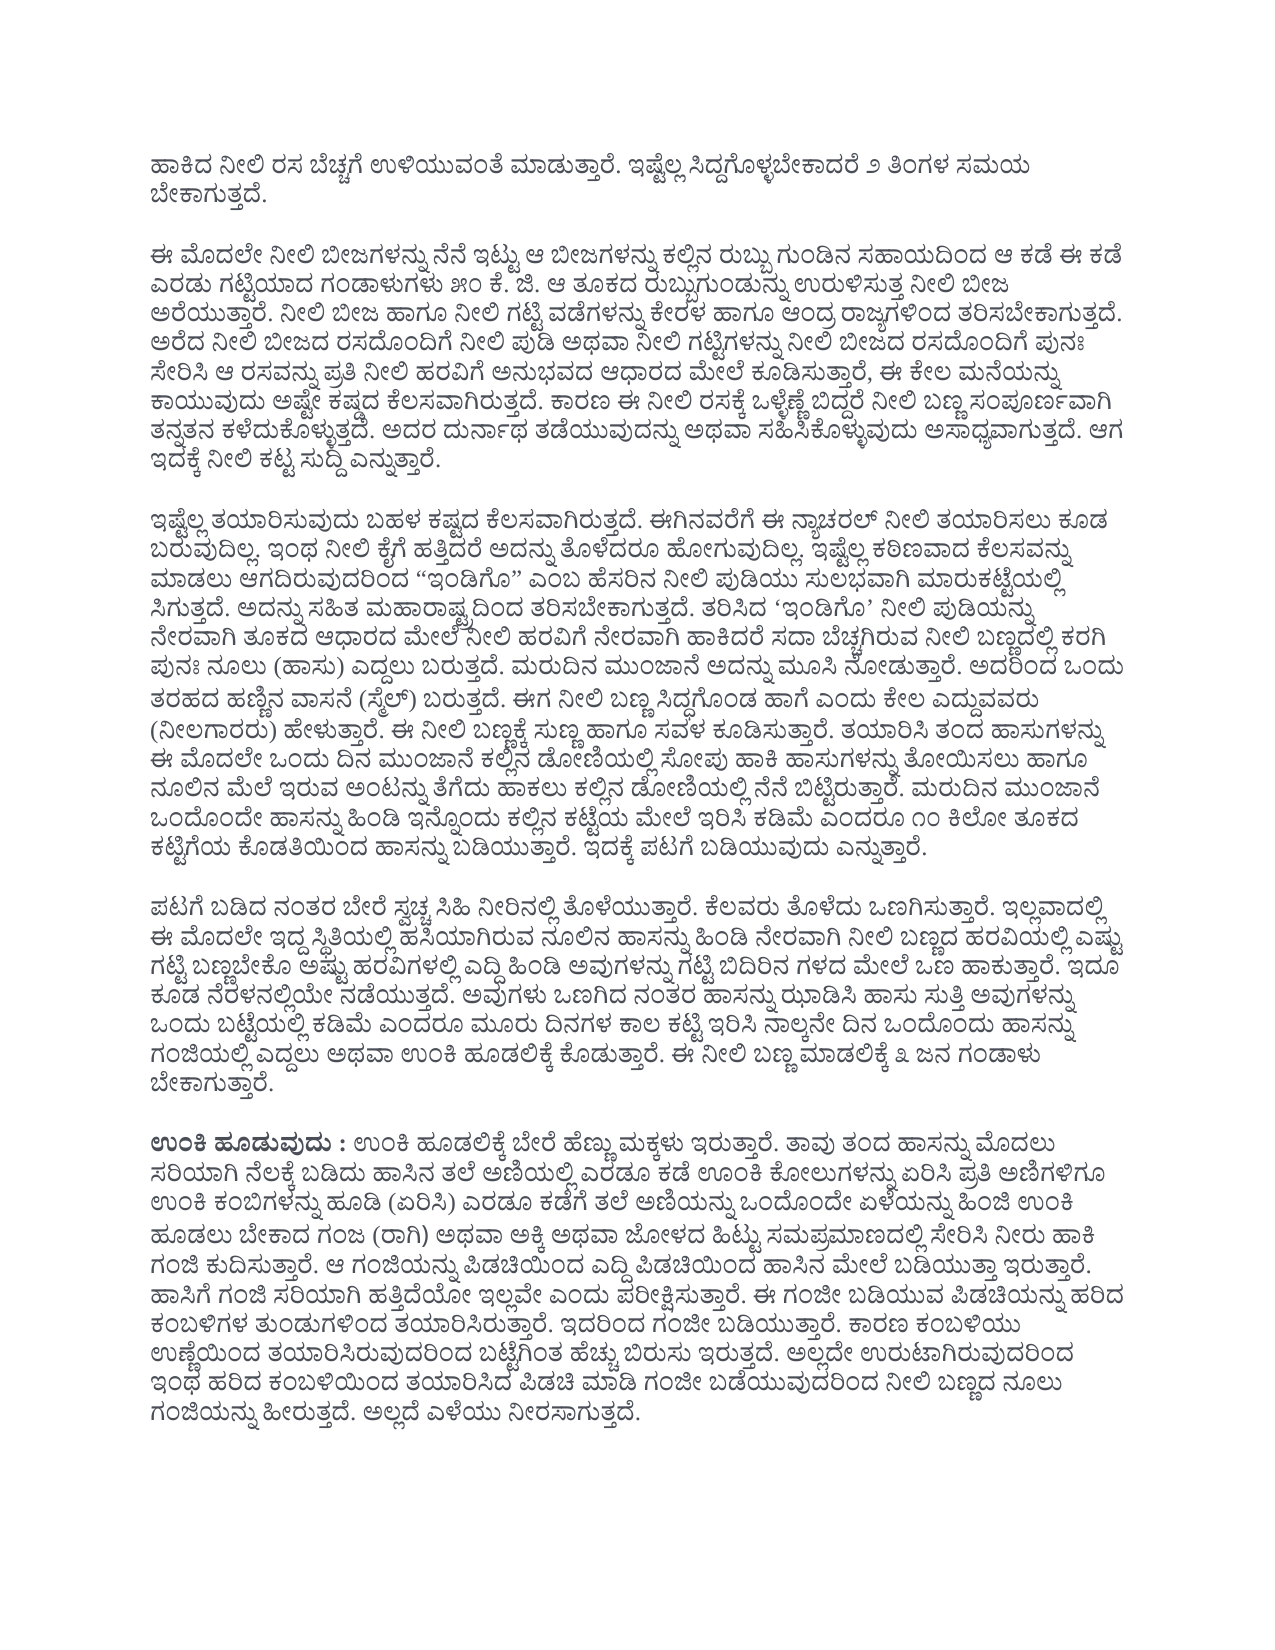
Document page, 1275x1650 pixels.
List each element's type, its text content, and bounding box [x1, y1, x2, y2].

text ಈ ಮೊದಲೇ ನೀಲಿ ಬೀಜಗಳನ್ನು ನೆನೆ ಇಟ್ಟು ಆ ಬೀಜಗಳನ್ನು ಕಲ್ಲಿನ ರುಬ್ಬು ಗುಂಡಿನ ಸಹಾಯದಿಂದ ಆ ಕಡೆ ಈ ಕಡೆ ಎರಡು ಗಟ್ಟಿಯಾದ ಗಂಡಾಳುಗಳು ೫೦ ಕೆ. ಜಿ. ಆ ತೂಕದ ರುಬ್ಬುಗುಂಡುನ್ನು ಉರುಳಿಸುತ್ತ ನೀಲಿ ಬೀಜ ಅರೆಯುತ್ತಾರೆ. ನೀಲಿ ಬೀಜ ಹಾಗೂ ನೀಲಿ ಗಟ್ಟಿ ವಡೆಗಳನ್ನು ಕೇರಳ ಹಾಗೂ ಆಂದ್ರ ರಾಜ್ಯಗಳಿಂದ ತರಿಸಬೇಕಾಗುತ್ತದೆ. ಅರೆದ ನೀಲಿ ಬೀಜದ ರಸದೊಂದಿಗೆ ನೀಲಿ ಪುಡಿ ಅಥವಾ ನೀಲಿ ಗಟ್ಟಿಗಳನ್ನು ನೀಲಿ ಬೀಜದ ರಸದೊಂದಿಗೆ ಪುನಃ ಸೇರಿಸಿ ಆ ರಸವನ್ನು ಪ್ರತಿ ನೀಲಿ ಹರವಿಗೆ ಅನುಭವದ ಆಧಾರದ ಮೇಲೆ ಕೂಡಿಸುತ್ತಾರೆ, ಈ ಕೇಲ ಮನೆಯನ್ನು ಕಾಯುವುದು ಅಷ್ಟೇ ಕಷ್ಡದ ಕೆಲಸವಾಗಿರುತ್ತದೆ. ಕಾರಣ ಈ ನೀಲಿ ರಸಕ್ಕೆ ಒಳ್ಳೆಣ್ಣೆ ಬಿದ್ದರೆ ನೀಲಿ ಬಣ್ಣ ಸಂಪೂರ್ಣವಾಗಿ ತನ್ನತನ ಕಳೆದುಕೊಳ್ಳುತ್ತದೆ. ಅದರ ದುರ್ನಾಥ ತಡೆಯುವುದನ್ನು ಅಥವಾ ಸಹಿಸಿಕೊಳ್ಳುವುದು ಅಸಾಧ್ಯವಾಗುತ್ತದೆ. ಆಗ ಇದಕ್ಕೆ ನೀಲಿ ಕಟ್ಟ ಸುದ್ದಿ ಎನ್ನುತ್ತಾರೆ. [150, 240, 1125, 474]
text ಇಷ್ಟೆಲ್ಲ ತಯಾರಿಸುವುದು ಬಹಳ ಕಷ್ಟದ ಕೆಲಸವಾಗಿರುತ್ತದೆ. ಈಗಿನವರೆಗೆ ಈ ನ್ಯಾಚರಲ್‌ ನೀಲಿ ತಯಾರಿಸಲು ಕೂಡ ಬರುವುದಿಲ್ಲ. ಇಂಥ ನೀಲಿ ಕೈಗೆ ಹತ್ತಿದರೆ ಅದನ್ನು ತೊಳೆದರೂ ಹೋಗುವುದಿಲ್ಲ. ಇಷ್ಟೆಲ್ಲ ಕಠಿಣವಾದ ಕೆಲಸವನ್ನು ಮಾಡಲು ಆಗದಿರುವುದರಿಂದ “ಇಂಡಿಗೊ” ಎಂಬ ಹೆಸರಿನ ನೀಲಿ ಪುಡಿಯು ಸುಲಭವಾಗಿ ಮಾರುಕಟ್ಟೆಯಲ್ಲಿ ಸಿಗುತ್ತದೆ. ಅದನ್ನು ಸಹಿತ ಮಹಾರಾಷ್ಟ್ರದಿಂದ ತರಿಸಬೇಕಾಗುತ್ತದೆ. ತರಿಸಿದ ‘ಇಂಡಿಗೊ’ ನೀಲಿ ಪುಡಿಯನ್ನು ನೇರವಾಗಿ ತೂಕದ ಆಧಾರದ ಮೇಲೆ ನೀಲಿ ಹರವಿಗೆ ನೇರವಾಗಿ ಹಾಕಿದರೆ ಸದಾ ಬೆಚ್ಚಗಿರುವ ನೀಲಿ ಬಣ್ಣದಲ್ಲಿ ಕರಗಿ ಪುನಃ ನೂಲು (ಹಾಸು) ಎದ್ದಲು ಬರುತ್ತದೆ. ಮರುದಿನ ಮುಂಜಾನೆ ಅದನ್ನು ಮೂಸಿ ನೋಡುತ್ತಾರೆ. ಅದರಿಂದ ಒಂದು ತರಹದ ಹಣ್ಣಿನ ವಾಸನೆ (ಸ್ಮೆಲ್‌) ಬರುತ್ತದೆ. ಈಗ ನೀಲಿ ಬಣ್ಣ ಸಿದ್ಧಗೊಂಡ ಹಾಗೆ ಎಂದು ಕೇಲ ಎದ್ದುವವರು (ನೀಲಗಾರರು) ಹೇಳುತ್ತಾರೆ. ಈ ನೀಲಿ ಬಣ್ಣಕ್ಕೆ ಸುಣ್ಣ ಹಾಗೂ ಸವಳ ಕೂಡಿಸುತ್ತಾರೆ. ತಯಾರಿಸಿ ತಂದ ಹಾಸುಗಳನ್ನು ಈ ಮೊದಲೇ ಒಂದು ದಿನ ಮುಂಜಾನೆ ಕಲ್ಲಿನ ಡೋಣಿಯಲ್ಲಿ ಸೋಪು ಹಾಕಿ ಹಾಸುಗಳನ್ನು ತೋಯಿಸಲು ಹಾಗೂ ನೂಲಿನ ಮೆಲೆ ಇರುವ ಅಂಟನ್ನು ತೆಗೆದು ಹಾಕಲು ಕಲ್ಲಿನ ಡೋಣಿಯಲ್ಲಿ ನೆನೆ ಬಿಟ್ಟಿರುತ್ತಾರೆ. ಮರುದಿನ ಮುಂಜಾನೆ ಒಂದೊಂದೇ ಹಾಸನ್ನು ಹಿಂಡಿ ಇನ್ನೊಂದು ಕಲ್ಲಿನ ಕಟ್ಟೆಯ ಮೇಲೆ ಇರಿಸಿ ಕಡಿಮೆ ಎಂದರೂ ೧೦ ಕಿಲೋ ತೂಕದ ಕಟ್ಟಿಗೆಯ ಕೊಡತಿಯಿಂದ ಹಾಸನ್ನು ಬಡಿಯುತ್ತಾರೆ. ಇದಕ್ಕೆ ಪಟಗೆ ಬಡಿಯುವುದು ಎನ್ನುತ್ತಾರೆ. [150, 505, 1125, 861]
text ಪಟಗೆ ಬಡಿದ ನಂತರ ಬೇರೆ ಸ್ವಚ್ಚ ಸಿಹಿ ನೀರಿನಲ್ಲಿ ತೊಳೆಯುತ್ತಾರೆ. ಕೆಲವರು ತೊಳೆದು ಒಣಗಿಸುತ್ತಾರೆ. ಇಲ್ಲವಾದಲ್ಲಿ ಈ ಮೊದಲೇ ಇದ್ದ ಸ್ಥಿತಿಯಲ್ಲಿ ಹಸಿಯಾಗಿರುವ ನೂಲಿನ ಹಾಸನ್ನು ಹಿಂಡಿ ನೇರವಾಗಿ ನೀಲಿ ಬಣ್ಣದ ಹರವಿಯಲ್ಲಿ ಎಷ್ಟು ಗಟ್ಟಿ ಬಣ್ಣಬೇಕೊ ಅಷ್ಟು ಹರವಿಗಳಲ್ಲಿ ಎದ್ದಿ ಹಿಂಡಿ ಅವುಗಳನ್ನು ಗಟ್ಟಿ ಬಿದಿರಿನ ಗಳದ ಮೇಲೆ ಒಣ ಹಾಕುತ್ತಾರೆ. ಇದೂ ಕೂಡ ನೆರಳನಲ್ಲಿಯೇ ನಡೆಯುತ್ತದೆ. ಅವುಗಳು ಒಣಗಿದ ನಂತರ ಹಾಸನ್ನು ಝಾಡಿಸಿ ಹಾಸು ಸುತ್ತಿ ಅವುಗಳನ್ನು ಒಂದು ಬಟ್ಟೆಯಲ್ಲಿ ಕಡಿಮೆ ಎಂದರೂ ಮೂರು ದಿನಗಳ ಕಾಲ ಕಟ್ಟಿ ಇರಿಸಿ ನಾಲ್ಕನೇ ದಿನ ಒಂದೊಂದು ಹಾಸನ್ನು ಗಂಜಿಯಲ್ಲಿ ಎದ್ದಲು ಅಥವಾ ಉಂಕಿ ಹೂಡಲಿಕ್ಕೆ ಕೊಡುತ್ತಾರೆ. ಈ ನೀಲಿ ಬಣ್ಣ ಮಾಡಲಿಕ್ಕೆ ೩ ಜನ ಗಂಡಾಳು ಬೇಕಾಗುತ್ತಾರೆ. [150, 892, 1125, 1097]
text ಉಂಕಿ ಹೂಡುವುದು : ಉಂಕಿ ಹೂಡಲಿಕ್ಕೆ ಬೇರೆ ಹೆಣ್ಣು ಮಕ್ಕಳು ಇರುತ್ತಾರೆ. ತಾವು ತಂದ ಹಾಸನ್ನು ಮೊದಲು ಸರಿಯಾಗಿ ನೆಲಕ್ಕೆ ಬಡಿದು ಹಾಸಿನ ತಲೆ ಅಣಿಯಲ್ಲಿ ಎರಡೂ ಕಡೆ ಊಂಕಿ ಕೋಲುಗಳನ್ನು ಏರಿಸಿ ಪ್ರತಿ ಅಣಿಗಳಿಗೂ ಉಂಕಿ ಕಂಬಿಗಳನ್ನು ಹೂಡಿ (ಏರಿಸಿ) ಎರಡೂ ಕಡೆಗೆ ತಲೆ ಅಣಿಯನ್ನು ಒಂದೊಂದೇ ಏಳೆಯನ್ನು ಹಿಂಜಿ ಉಂಕಿ ಹೂಡಲು ಬೇಕಾದ ಗಂಜ (ರಾಗಿ) ಅಥವಾ ಅಕ್ಕಿ ಅಥವಾ ಜೋಳದ ಹಿಟ್ಟು ಸಮಪ್ರಮಾಣದಲ್ಲಿ ಸೇರಿಸಿ ನೀರು ಹಾಕಿ ಗಂಜಿ ಕುದಿಸುತ್ತಾರೆ. ಆ ಗಂಜಿಯನ್ನು ಪಿಡಚಿಯಿಂದ ಎದ್ದಿ ಪಿಡಚಿಯಿಂದ ಹಾಸಿನ ಮೇಲೆ ಬಡಿಯುತ್ತಾ ಇರುತ್ತಾರೆ. ಹಾಸಿಗೆ ಗಂಜಿ ಸರಿಯಾಗಿ ಹತ್ತಿದೆಯೋ ಇಲ್ಲವೇ ಎಂದು ಪರೀಕ್ಷಿಸುತ್ತಾರೆ. ಈ ಗಂಜೀ ಬಡಿಯುವ ಪಿಡಚಿಯನ್ನು ಹರಿದ ಕಂಬಳಿಗಳ ತುಂಡುಗಳಿಂದ ತಯಾರಿಸಿರುತ್ತಾರೆ. ಇದರಿಂದ ಗಂಜೀ ಬಡಿಯುತ್ತಾರೆ. ಕಾರಣ ಕಂಬಳಿಯು ಉಣ್ಣೆಯಿಂದ ತಯಾರಿಸಿರುವುದರಿಂದ ಬಟ್ಟೆಗಿಂತ ಹೆಚ್ಚು ಬಿರುಸು ಇರುತ್ತದೆ. ಅಲ್ಲದೇ ಉರುಟಾಗಿರುವುದರಿಂದ ಇಂಥ ಹರಿದ ಕಂಬಳಿಯಿಂದ ತಯಾರಿಸಿದ ಪಿಡಚಿ ಮಾಡಿ ಗಂಜೀ ಬಡೆಯುವುದರಿಂದ ನೀಲಿ ಬಣ್ಣದ ನೂಲು ಗಂಜಿಯನ್ನು ಹೀರುತ್ತದೆ. ಅಲ್ಲದೆ ಎಳೆಯು ನೀರಸಾಗುತ್ತದೆ. [150, 1128, 1125, 1426]
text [150, 150, 1125, 208]
